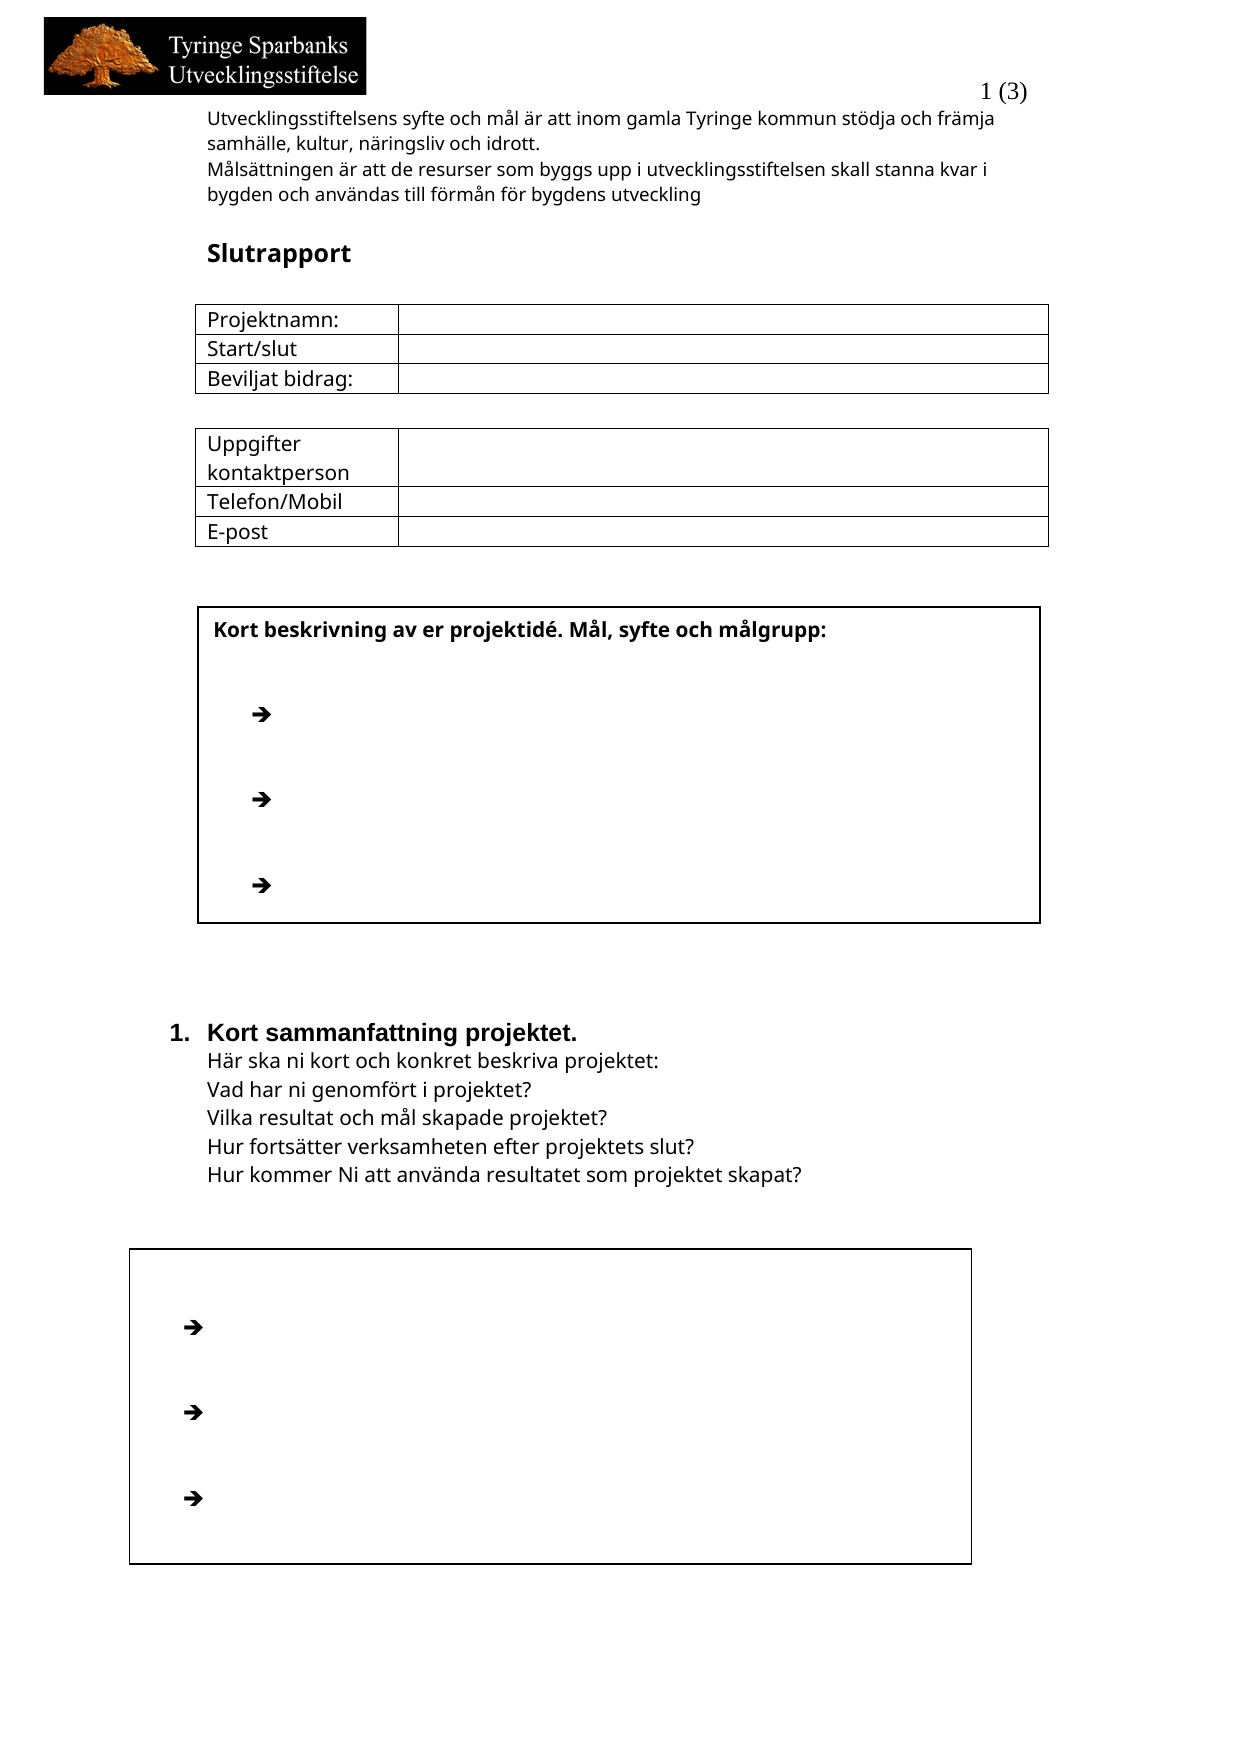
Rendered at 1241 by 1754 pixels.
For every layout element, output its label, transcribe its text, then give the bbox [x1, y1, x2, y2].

subtitle Kort sammanfattning projektet. Här ska ni kort och konkret beskriva projektet: Vad har ni genomfört i projektet? Vilka resultat och mål skapade projektet? Hur fortsätter verksamheten efter projektets slut? Hur kommer Ni att använda resultatet som projektet skapat? [169, 1018, 1033, 1189]
table_cell [399, 487, 1048, 516]
picture [43, 17, 367, 95]
table_cell Telefon/Mobil [196, 487, 398, 516]
table_cell E-post [196, 517, 398, 546]
table_header [399, 305, 1048, 333]
table_cell [399, 517, 1048, 546]
table_cell Beviljat bidrag: [196, 364, 398, 393]
table_header Projektnamn: [196, 305, 398, 333]
table_cell Start/slut [196, 335, 398, 363]
table_cell [399, 364, 1048, 393]
table_header Uppgifter kontaktperson [196, 429, 398, 486]
table_header [399, 429, 1048, 486]
text Slutrapport [207, 236, 1033, 270]
table_cell [399, 335, 1048, 363]
